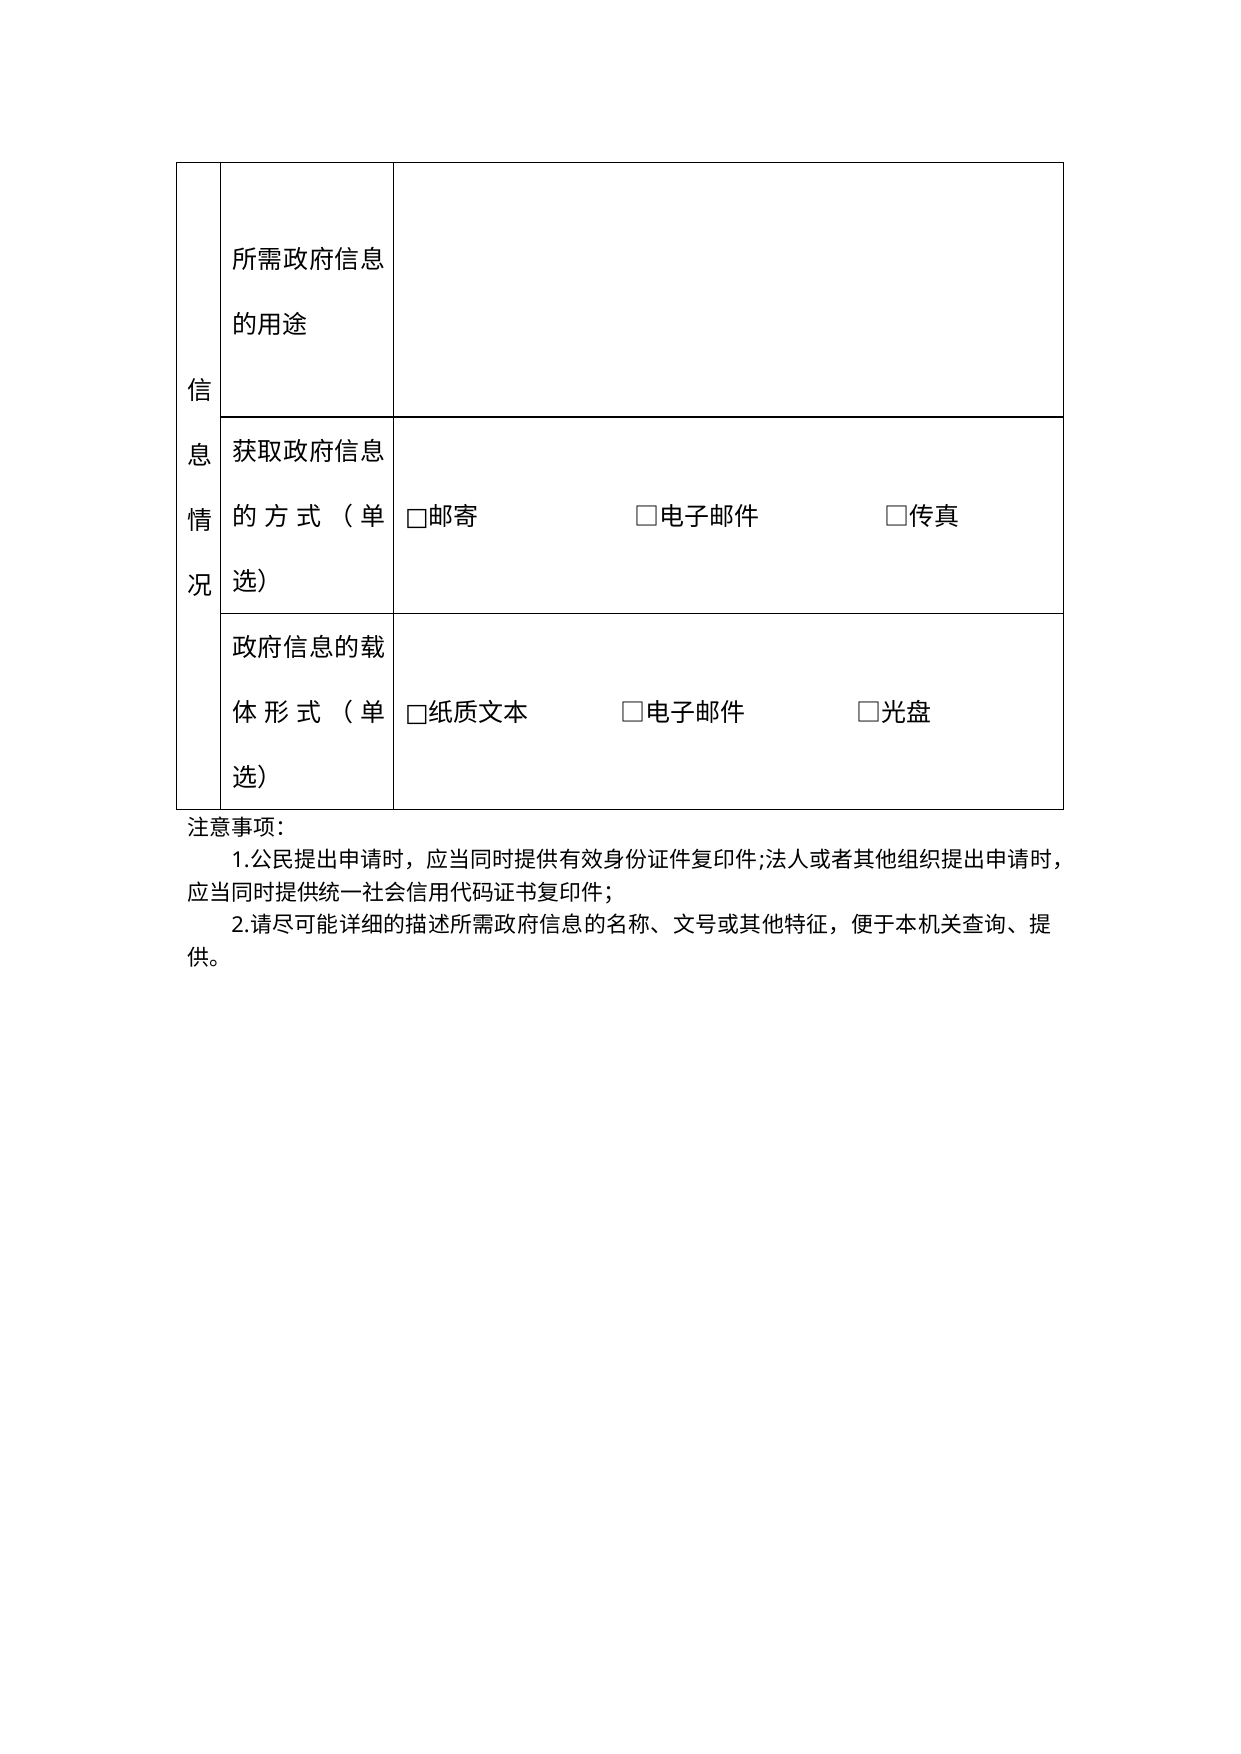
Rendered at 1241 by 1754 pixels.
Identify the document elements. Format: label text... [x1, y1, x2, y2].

table_cell 所需政府信息的用途 [221, 163, 393, 416]
list 公民提出申请时，应当同时提供有效身份证件复印件;法人或者其他组织提出申请时，应当同时提供统一社会信用代码证书复印件； [187, 842, 1053, 907]
table_cell 获取政府信息的方式（单选） [221, 418, 393, 612]
table_cell □纸质文本 □电子邮件 □光盘 [394, 614, 1063, 808]
table_cell □邮寄 □电子邮件 □传真 [394, 418, 1063, 612]
text 注意事项： [187, 810, 1053, 842]
list 请尽可能详细的描述所需政府信息的名称、文号或其他特征，便于本机关查询、提供。 [187, 907, 1053, 972]
table_cell 政府信息的载体形式（单选） [221, 614, 393, 808]
table_cell 所需政府信息情况 [177, 163, 220, 808]
table_cell [394, 163, 1063, 416]
